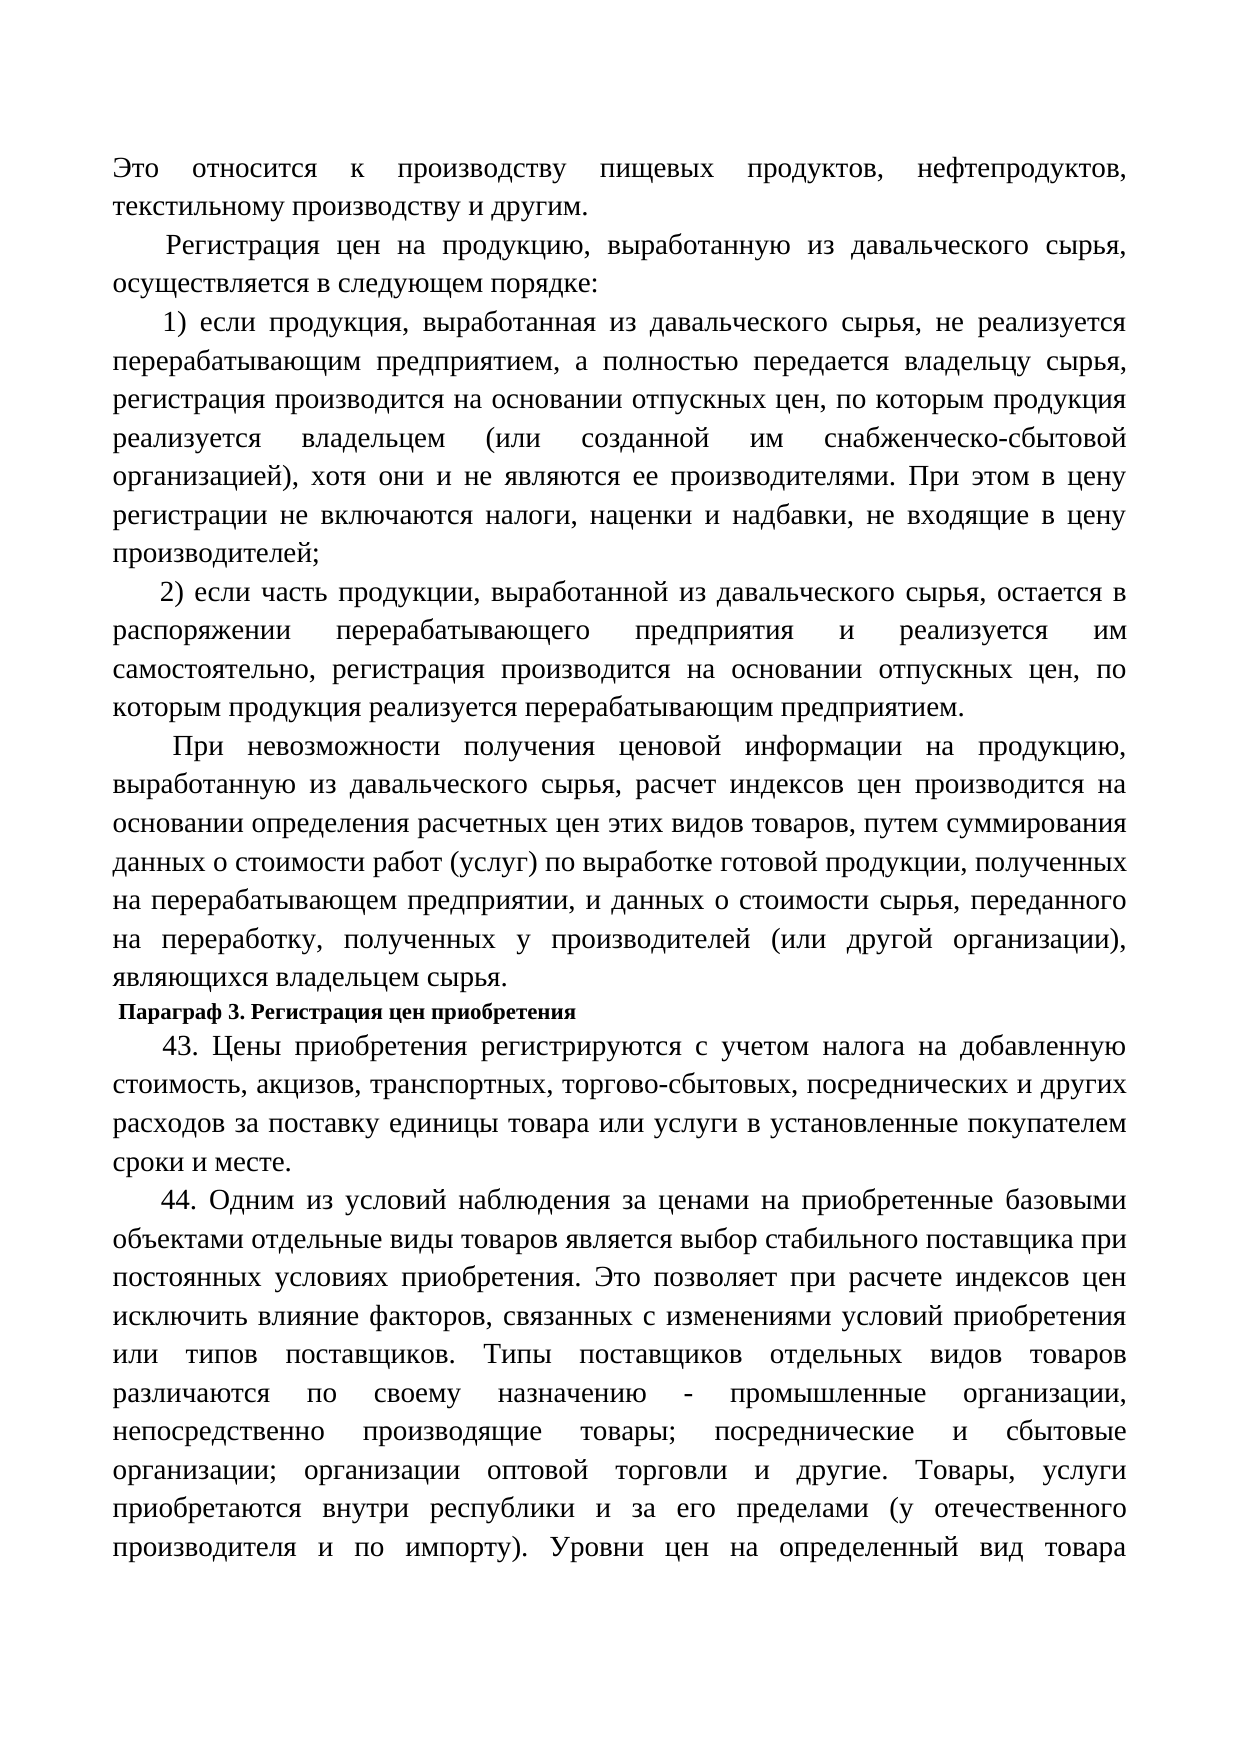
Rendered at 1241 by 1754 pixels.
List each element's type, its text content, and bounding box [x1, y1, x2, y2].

text При невозможности получения ценовой информации на продукцию, выработанную из давальческого сырья, расчет индексов цен производится на основании определения расчетных цен этих видов товаров, путем суммирования данных о стоимости работ (услуг) по выработке готовой продукции, полученных на перерабатывающем предприятии, и данных о стоимости сырья, переданного на переработку, полученных у производителей (или другой организации), являющихся владельцем сырья. [112, 728, 1128, 993]
text 43. Цены приобретения регистрируются с учетом налога на добавленную стоимость, акцизов, транспортных, торгово-сбытовых, посреднических и других расходов за поставку единицы товара или услуги в установленные покупателем сроки и месте. [112, 1028, 1128, 1177]
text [112, 1182, 1128, 1563]
text 2) если часть продукции, выработанной из давальческого сырья, остается в распоряжении перерабатывающего предприятия и реализуется им самостоятельно, регистрация производится на основании отпускных цен, по которым продукция реализуется перерабатывающим предприятием. [112, 574, 1128, 723]
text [112, 150, 1128, 222]
text Параграф 3. Регистрация цен приобретения [112, 998, 1128, 1024]
text 1) если продукция, выработанная из давальческого сырья, не реализуется перерабатывающим предприятием, а полностью передается владельцу сырья, регистрация производится на основании отпускных цен, по которым продукция реализуется владельцем (или созданной им снабженческо-сбытовой организацией), хотя они и не являются ее производителями. При этом в цену регистрации не включаются налоги, наценки и надбавки, не входящие в цену производителей; [112, 304, 1128, 569]
text Регистрация цен на продукцию, выработанную из давальческого сырья, осуществляется в следующем порядке: [112, 227, 1128, 299]
